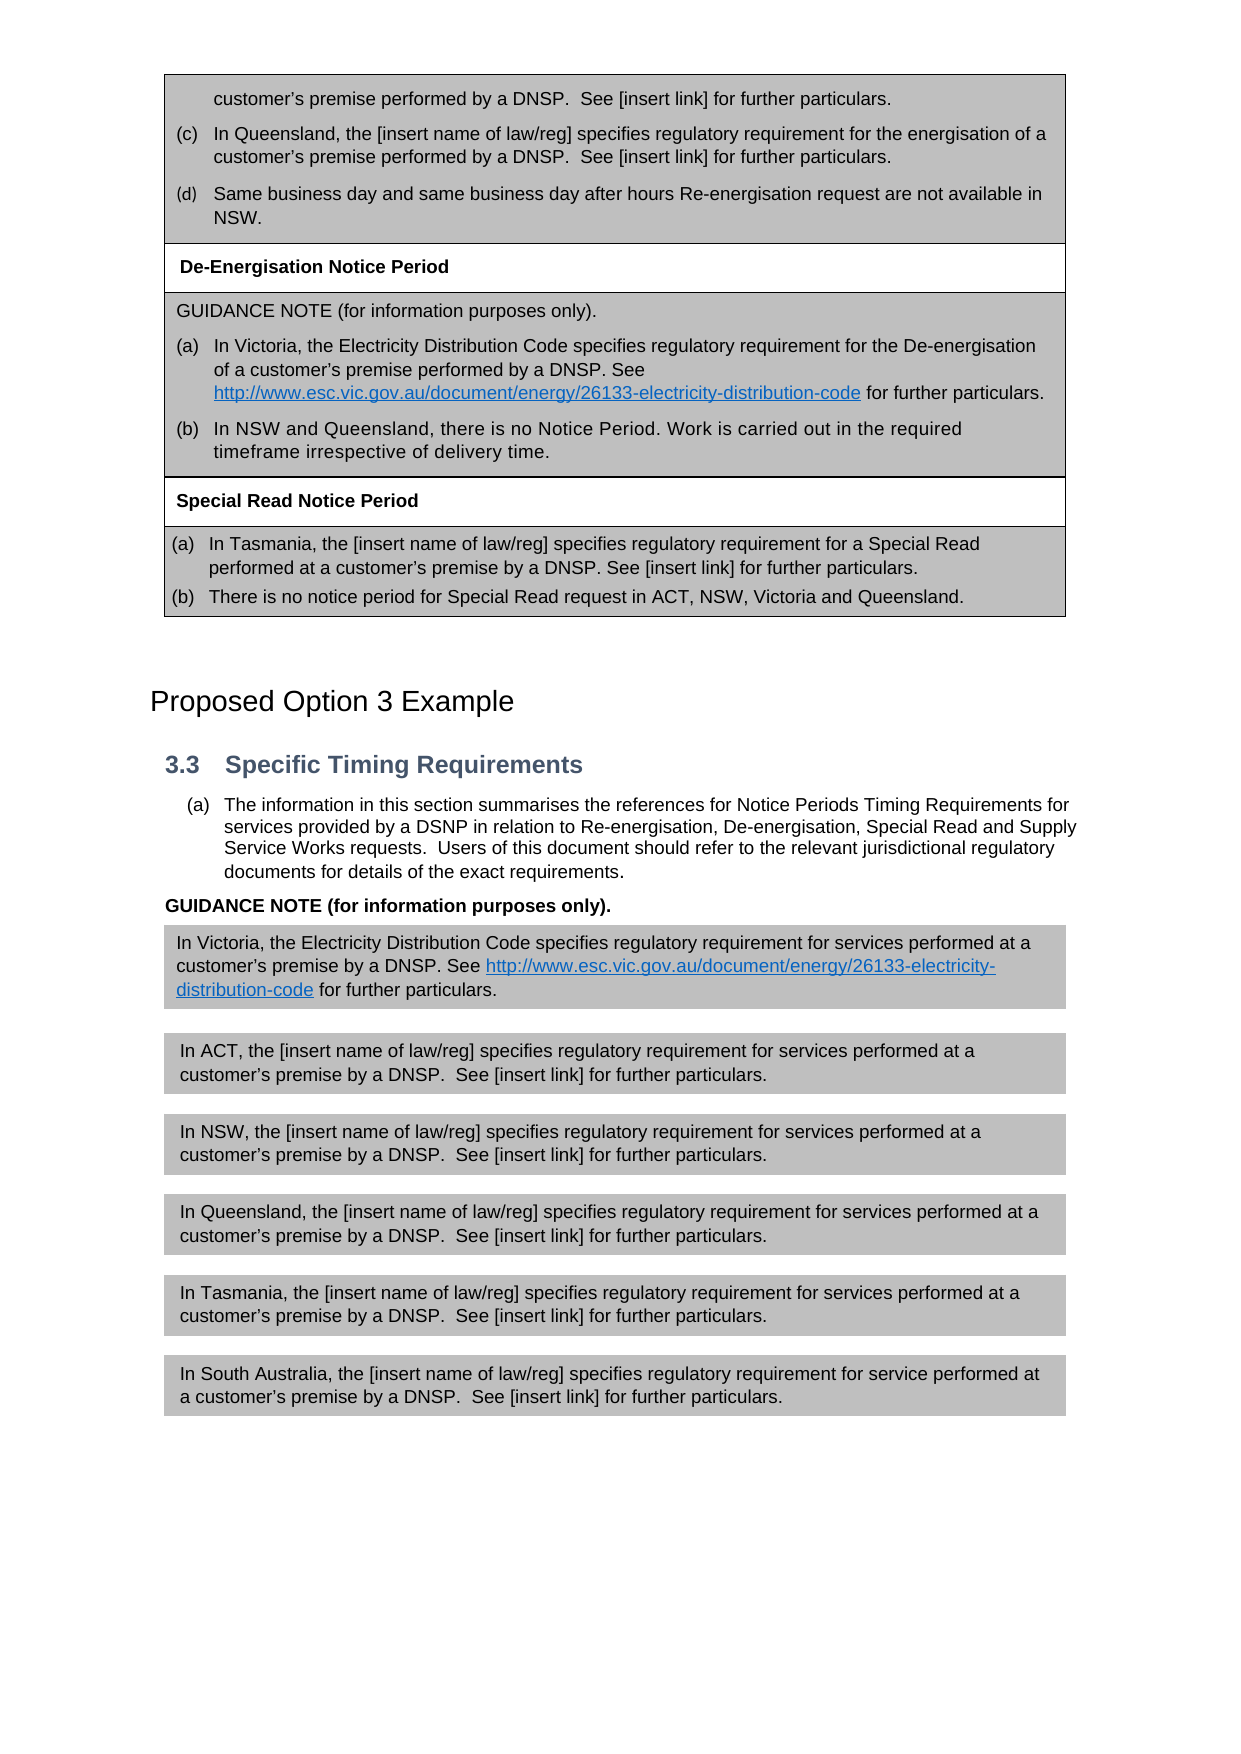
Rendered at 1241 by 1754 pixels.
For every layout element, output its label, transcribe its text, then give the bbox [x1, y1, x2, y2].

table_header [165, 1195, 1065, 1254]
table_header [165, 1115, 1065, 1174]
table_cell In Tasmania, the [insert name of law/reg] specifies regulatory requirement for a Special Read performed at a customer’s premise by a DNSP. See [insert link] for further particulars. There is no notice period for Special Read request in ACT, NSW, Victoria and Queensland. [165, 527, 1065, 616]
table_header [165, 1034, 1065, 1093]
list Specific Timing Requirements [165, 750, 1090, 779]
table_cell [165, 75, 1065, 243]
list The information in this section summarises the references for Notice Periods Timing Requirements for services provided by a DSNP in relation to Re-energisation, De-energisation, Special Read and Supply Service Works requests. Users of this document should refer to the relevant jurisdictional regulatory documents for details of the exact requirements. [187, 794, 1090, 883]
table_cell GUIDANCE NOTE (for information purposes only). In Victoria, the Electricity Distribution Code specifies regulatory requirement for the De-energisation of a customer’s premise performed by a DNSP. See http://www.esc.vic.gov.au/document/energy/26133-electricity-distribution-code for further particulars. In NSW and Queensland, there is no Notice Period. Work is carried out in the required timeframe irrespective of delivery time. [165, 293, 1065, 476]
text Proposed Option 3 Example [150, 683, 1090, 717]
text GUIDANCE NOTE (for information purposes only). [165, 895, 1090, 917]
table_header In Victoria, the Electricity Distribution Code specifies regulatory requirement for services performed at a customer’s premise by a DNSP. See http://www.esc.vic.gov.au/document/energy/26133-electricity-distribution-code for further particulars. [165, 926, 1065, 1008]
table_header [165, 1276, 1065, 1335]
table_header [165, 1356, 1065, 1415]
table_cell Special Read Notice Period [165, 478, 1065, 526]
table_cell De-Energisation Notice Period [165, 244, 1065, 292]
